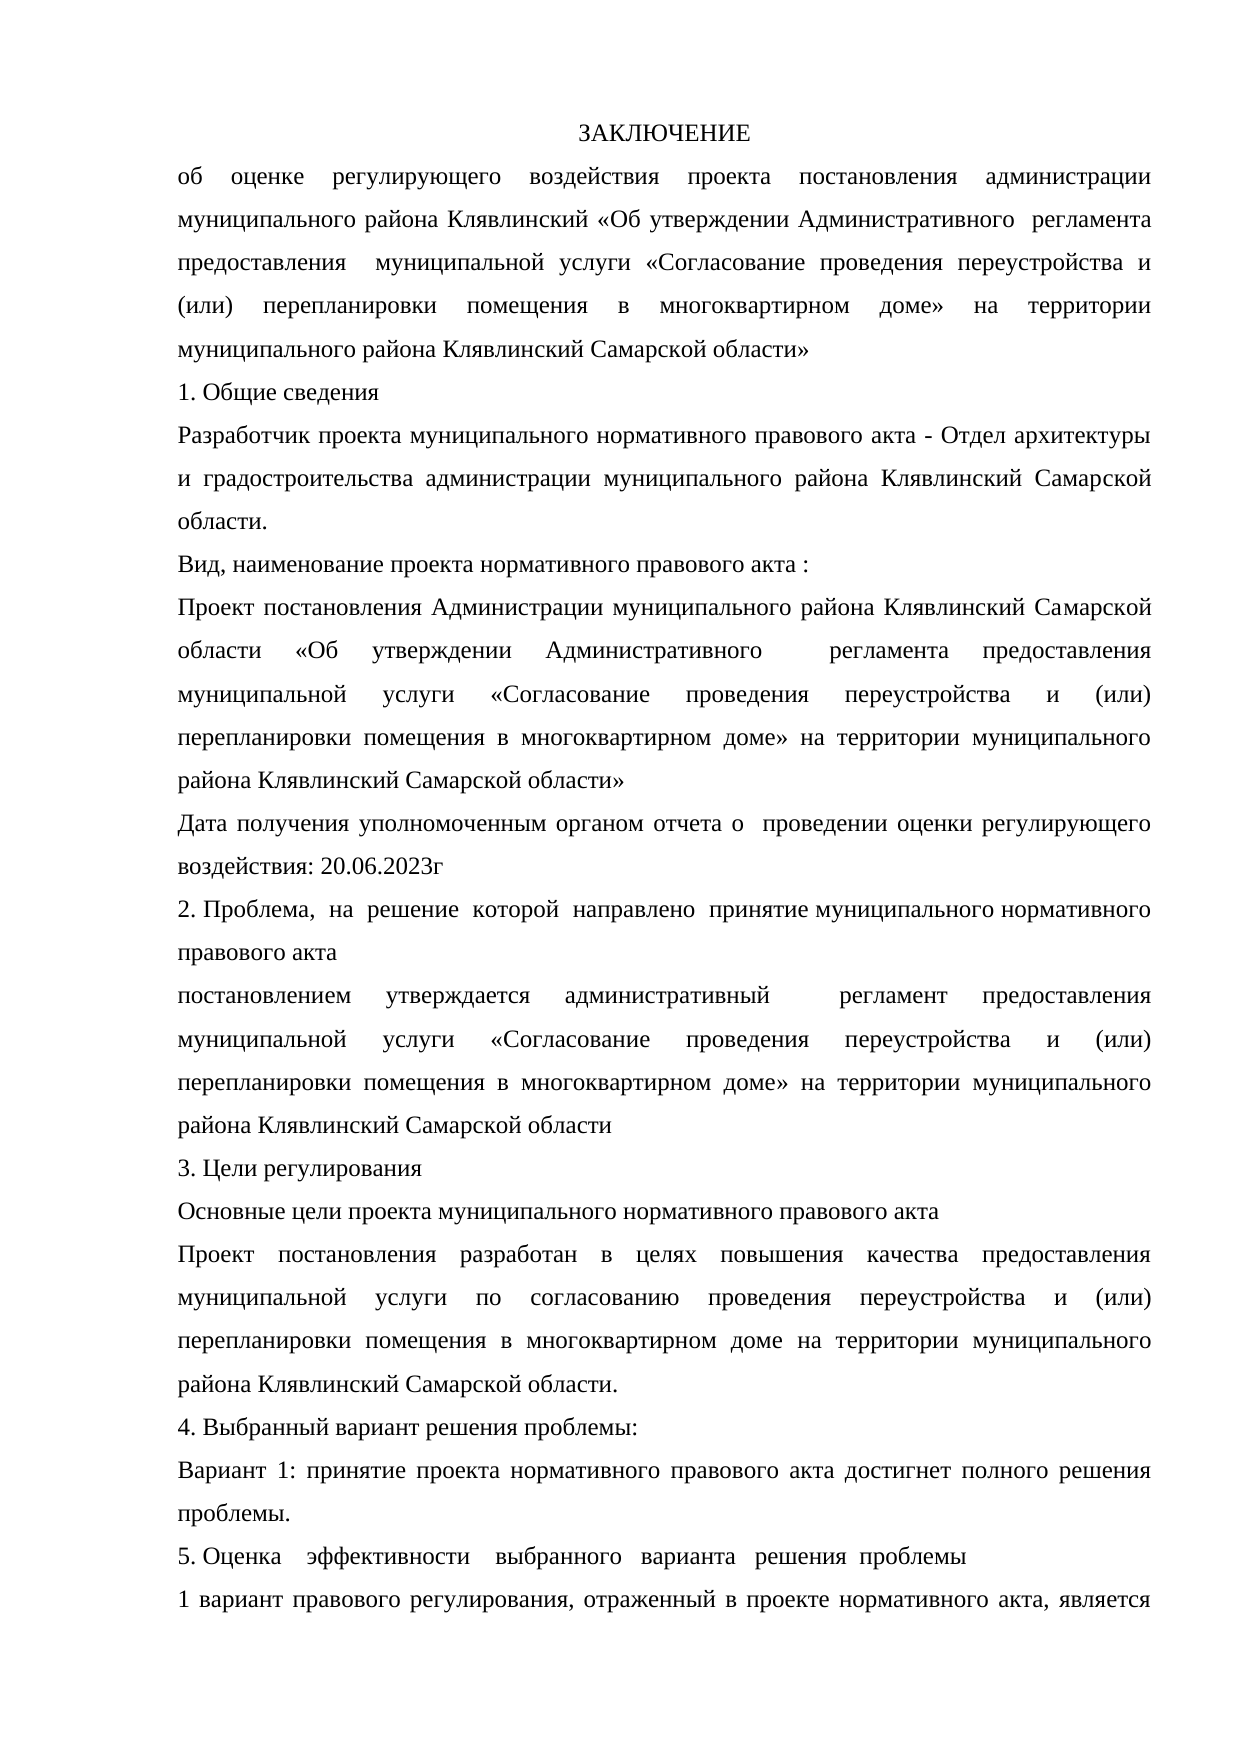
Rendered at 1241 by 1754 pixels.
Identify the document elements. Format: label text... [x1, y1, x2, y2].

text ЗАКЛЮЧЕНИЕ [177, 118, 1152, 147]
title Вариант 1: принятие проекта нормативного правового акта достигнет полного решения проблемы. [177, 1455, 1152, 1527]
text 1. Общие сведения [177, 377, 1152, 406]
title об оценке регулирующего воздействия проекта постановления администрации муниципального района Клявлинский «Об утверждении Административного регламента предоставления муниципальной услуги «Согласование проведения переустройства и (или) перепланировки помещения в многоквартирном доме» на территории муниципального района Клявлинский Самарской области» [177, 161, 1152, 362]
text Основные цели проекта муниципального нормативного правового акта [177, 1196, 1152, 1225]
title Дата получения уполномоченным органом отчета о проведении оценки регулирующего воздействия: 20.06.2023г [177, 808, 1152, 880]
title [177, 1584, 1152, 1613]
text 2. Проблема, на решение которой направлено принятие муниципального нормативного правового акта [177, 894, 1152, 966]
title Проект постановления Администрации муниципального района Клявлинский Самарской области «Об утверждении Административного регламента предоставления муниципальной услуги «Согласование проведения переустройства и (или) перепланировки помещения в многоквартирном доме» на территории муниципального района Клявлинский Самарской области» [177, 592, 1152, 794]
title 5. Оценка эффективности выбранного варианта решения проблемы [177, 1541, 1152, 1570]
text Вид, наименование проекта нормативного правового акта : [177, 549, 1152, 578]
text Проект постановления разработан в целях повышения качества предоставления муниципальной услуги по согласованию проведения переустройства и (или) перепланировки помещения в многоквартирном доме на территории муниципального района Клявлинский Самарской области. [177, 1239, 1152, 1397]
text постановлением утверждается административный регламент предоставления муниципальной услуги «Согласование проведения переустройства и (или) перепланировки помещения в многоквартирном доме» на территории муниципального района Клявлинский Самарской области [177, 981, 1152, 1139]
title 4. Выбранный вариант решения проблемы: [177, 1412, 1152, 1441]
text 3. Цели регулирования [177, 1153, 1152, 1182]
text Разработчик проекта муниципального нормативного правового акта - Отдел архитектуры и градостроительства администрации муниципального района Клявлинский Самарской области. [177, 420, 1152, 535]
